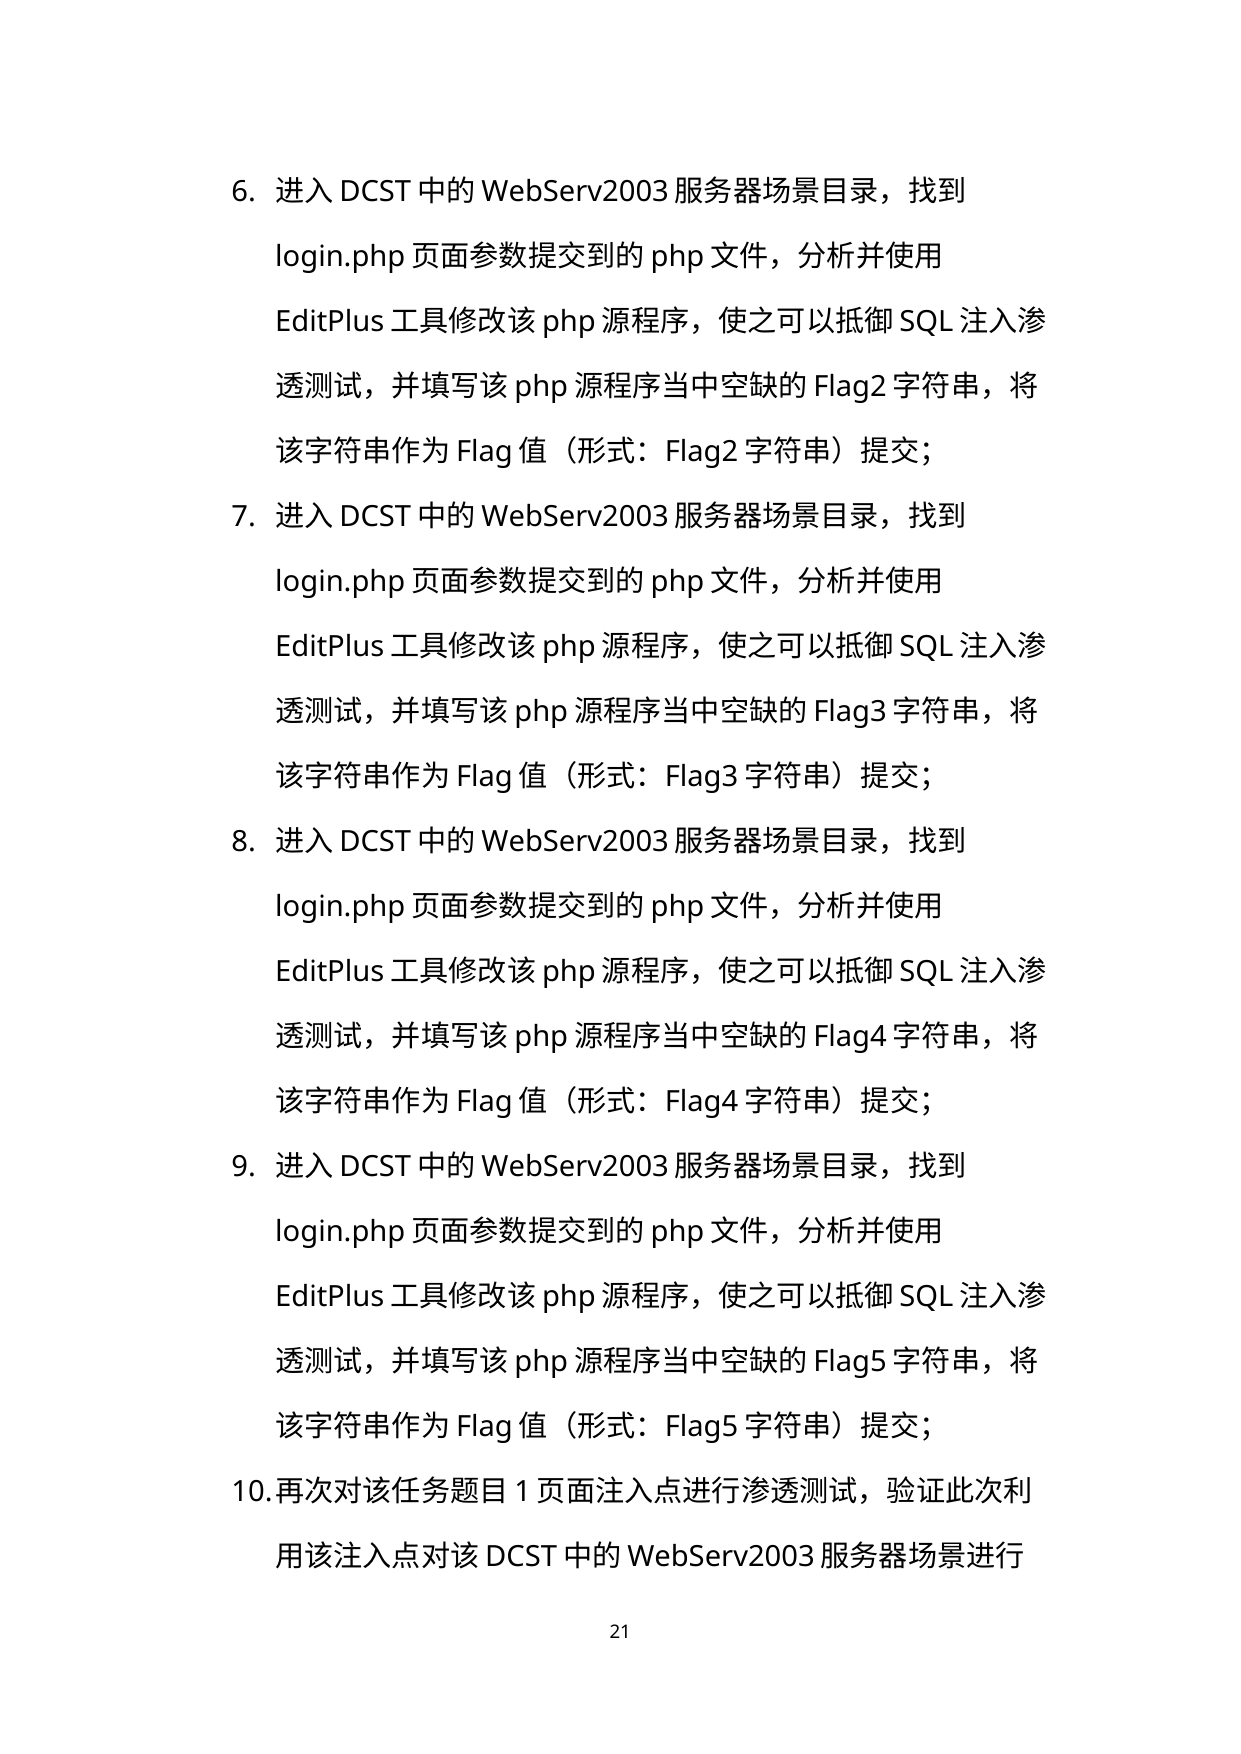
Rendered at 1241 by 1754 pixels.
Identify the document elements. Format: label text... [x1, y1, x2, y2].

list 进入DCST中的WebServ2003服务器场景目录，找到login.php页面参数提交到的php文件，分析并使用EditPlus工具修改该php源程序，使之可以抵御SQL注入渗透测试，并填写该php源程序当中空缺的Flag4字符串，将该字符串作为Flag值（形式：Flag4字符串）提交； [231, 806, 1053, 1131]
list 进入DCST中的WebServ2003服务器场景目录，找到login.php页面参数提交到的php文件，分析并使用EditPlus工具修改该php源程序，使之可以抵御SQL注入渗透测试，并填写该php源程序当中空缺的Flag2字符串，将该字符串作为Flag值（形式：Flag2字符串）提交； [231, 156, 1053, 481]
list 进入DCST中的WebServ2003服务器场景目录，找到login.php页面参数提交到的php文件，分析并使用EditPlus工具修改该php源程序，使之可以抵御SQL注入渗透测试，并填写该php源程序当中空缺的Flag5字符串，将该字符串作为Flag值（形式：Flag5字符串）提交； [231, 1131, 1053, 1456]
list 进入DCST中的WebServ2003服务器场景目录，找到login.php页面参数提交到的php文件，分析并使用EditPlus工具修改该php源程序，使之可以抵御SQL注入渗透测试，并填写该php源程序当中空缺的Flag3字符串，将该字符串作为Flag值（形式：Flag3字符串）提交； [231, 481, 1053, 806]
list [231, 1456, 1053, 1586]
